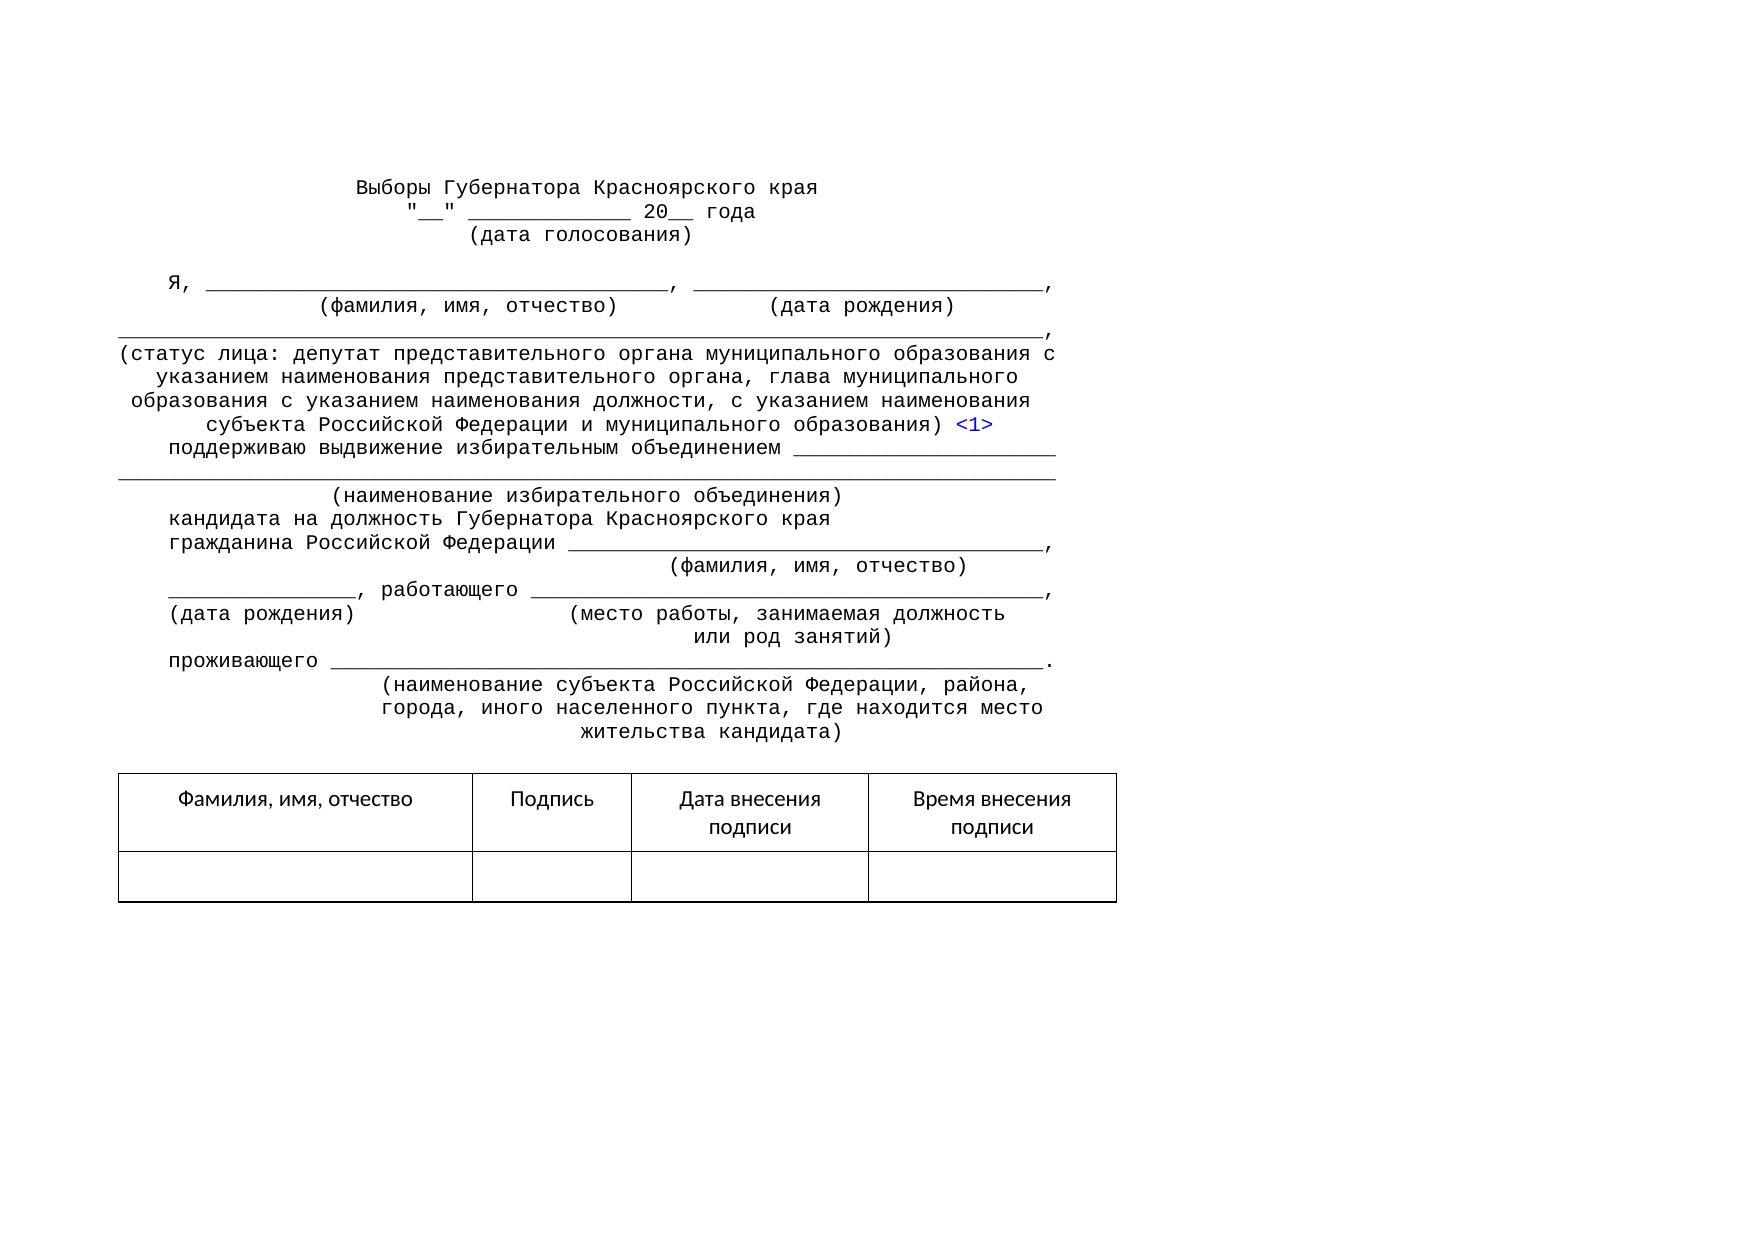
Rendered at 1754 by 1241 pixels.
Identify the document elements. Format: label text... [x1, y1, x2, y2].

text (фамилия, имя, отчество) [118, 556, 1636, 579]
table_cell [869, 852, 1116, 901]
text Выборы Губернатора Красноярского края [118, 177, 1636, 201]
table_cell [119, 852, 472, 901]
table_header Дата внесения подписи [632, 774, 868, 851]
text (статус лица: депутат представительного органа муниципального образования с [118, 343, 1636, 366]
table_cell [632, 852, 868, 901]
text "__" _____________ 20__ года [118, 201, 1636, 224]
text гражданина Российской Федерации ______________________________________, [118, 532, 1636, 556]
text (фамилия, имя, отчество) (дата рождения) [118, 295, 1636, 319]
text проживающего _________________________________________________________. [118, 650, 1636, 674]
text (дата рождения) (место работы, занимаемая должность [118, 603, 1636, 626]
text __________________________________________________________________________, [118, 319, 1636, 343]
text или род занятий) [118, 626, 1636, 650]
text Я, _____________________________________, ____________________________, [118, 272, 1636, 295]
table_cell [473, 852, 631, 901]
table_header Подпись [473, 774, 631, 851]
text указанием наименования представительного органа, глава муниципального [118, 366, 1636, 390]
text жительства кандидата) [118, 721, 1636, 745]
text образования с указанием наименования должности, с указанием наименования [118, 390, 1636, 414]
table_header Фамилия, имя, отчество [119, 774, 472, 851]
text _______________, работающего _________________________________________, [118, 579, 1636, 603]
text (дата голосования) [118, 224, 1636, 248]
text (наименование субъекта Российской Федерации, района, [118, 674, 1636, 697]
text субъекта Российской Федерации и муниципального образования) <1> [118, 414, 1636, 437]
text кандидата на должность Губернатора Красноярского края [118, 508, 1636, 532]
text (наименование избирательного объединения) [118, 484, 1636, 508]
table_header Время внесения подписи [869, 774, 1116, 851]
text ___________________________________________________________________________ [118, 461, 1636, 484]
text города, иного населенного пункта, где находится место [118, 697, 1636, 721]
text поддерживаю выдвижение избирательным объединением _____________________ [118, 437, 1636, 461]
